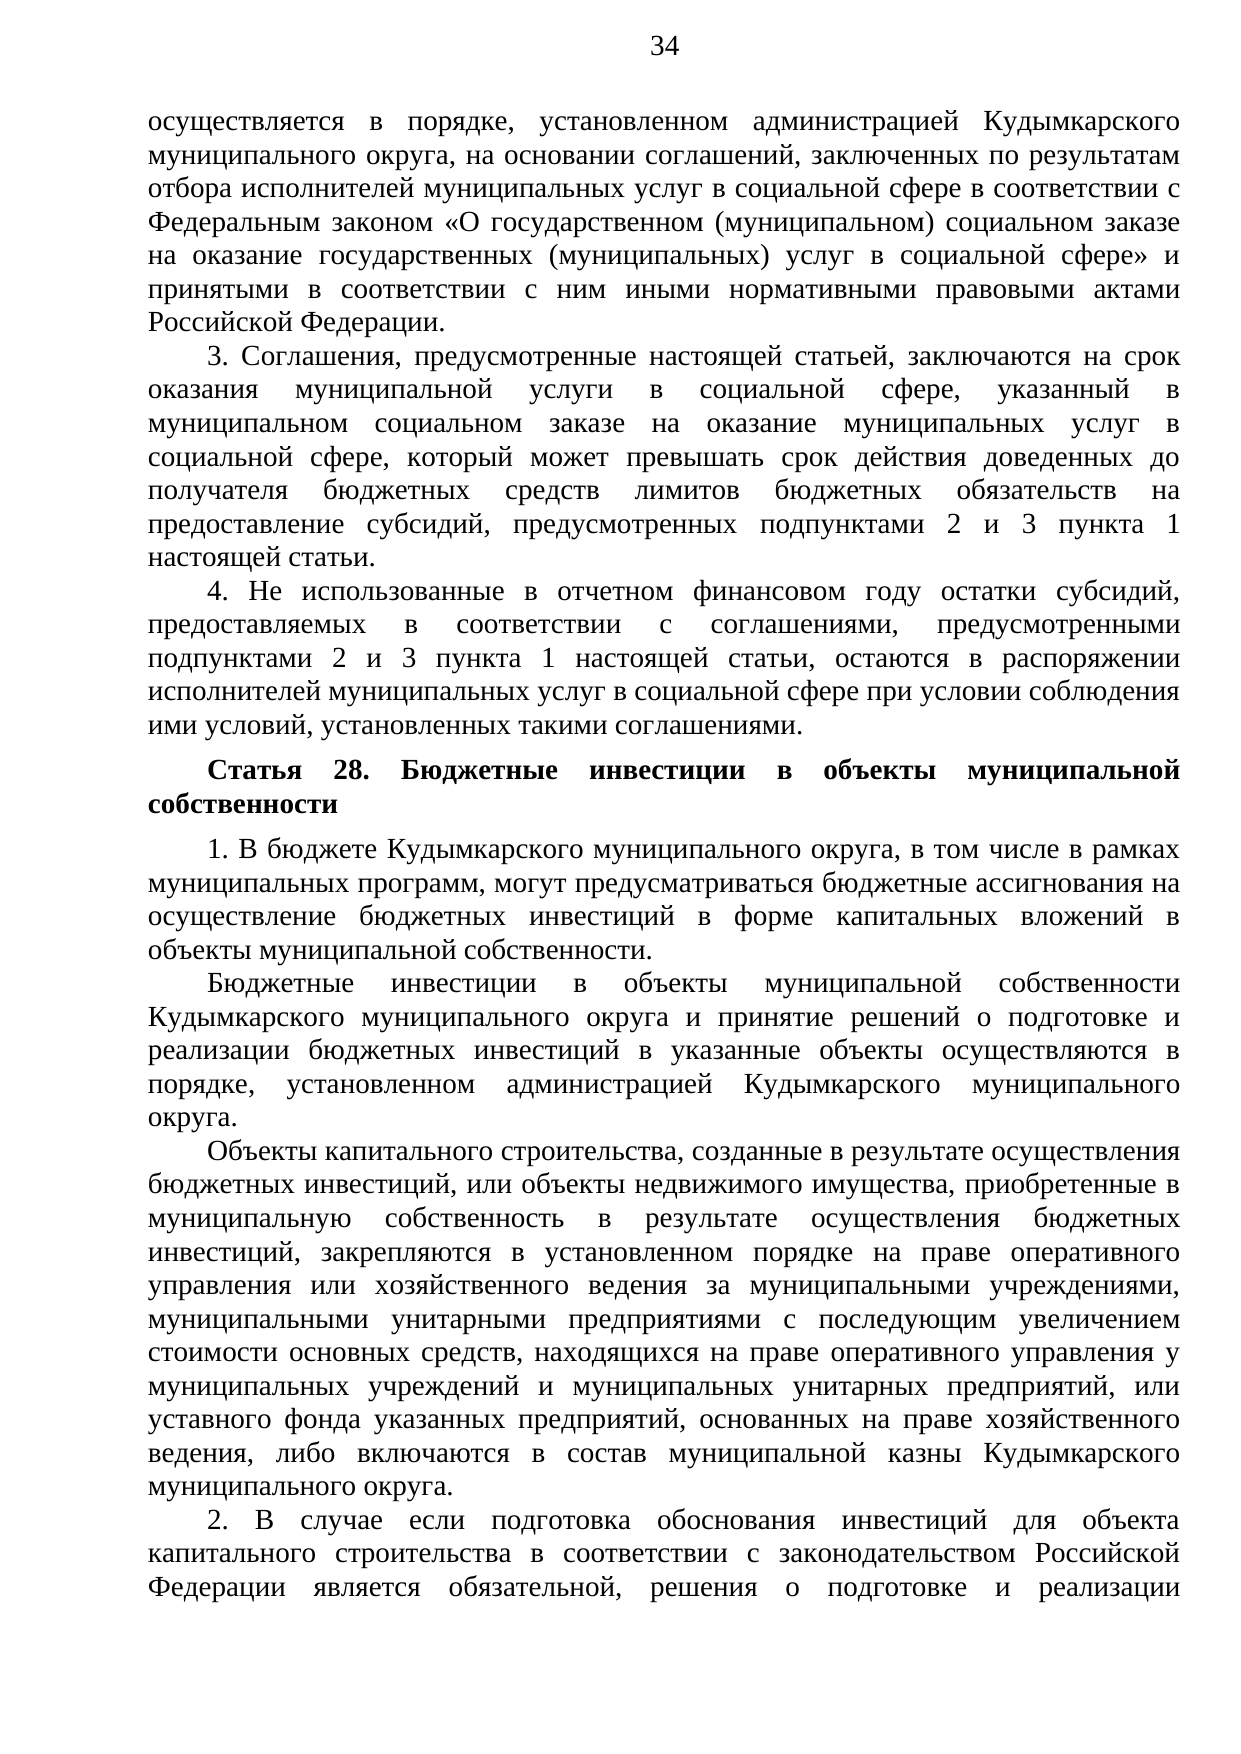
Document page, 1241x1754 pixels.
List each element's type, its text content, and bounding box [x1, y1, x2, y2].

text Объекты капитального строительства, созданные в результате осуществления бюджетных инвестиций, или объекты недвижимого имущества, приобретенные в муниципальную собственность в результате осуществления бюджетных инвестиций, закрепляются в установленном порядке на праве оперативного управления или хозяйственного ведения за муниципальными учреждениями, муниципальными унитарными предприятиями с последующим увеличением стоимости основных средств, находящихся на праве оперативного управления у муниципальных учреждений и муниципальных унитарных предприятий, или уставного фонда указанных предприятий, основанных на праве хозяйственного ведения, либо включаются в состав муниципальной казны Кудымкарского муниципального округа. [148, 1133, 1181, 1502]
text 4. Не использованные в отчетном финансовом году остатки субсидий, предоставляемых в соответствии с соглашениями, предусмотренными подпунктами 2 и 3 пункта 1 настоящей статьи, остаются в распоряжении исполнителей муниципальных услуг в социальной сфере при условии соблюдения ими условий, установленных такими соглашениями. [148, 573, 1181, 741]
text 3. Соглашения, предусмотренные настоящей статьей, заключаются на срок оказания муниципальной услуги в социальной сфере, указанный в муниципальном социальном заказе на оказание муниципальных услуг в социальной сфере, который может превышать срок действия доведенных до получателя бюджетных средств лимитов бюджетных обязательств на предоставление субсидий, предусмотренных подпунктами 2 и 3 пункта 1 настоящей статьи. [148, 338, 1181, 573]
text Бюджетные инвестиции в объекты муниципальной собственности Кудымкарского муниципального округа и принятие решений о подготовке и реализации бюджетных инвестиций в указанные объекты осуществляются в порядке, установленном администрацией Кудымкарского муниципального округа. [148, 965, 1181, 1133]
text 1. В бюджете Кудымкарского муниципального округа, в том числе в рамках муниципальных программ, могут предусматриваться бюджетные ассигнования на осуществление бюджетных инвестиций в форме капитальных вложений в объекты муниципальной собственности. [148, 831, 1181, 965]
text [148, 103, 1181, 338]
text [148, 1502, 1181, 1603]
title Статья 28. Бюджетные инвестиции в объекты муниципальной собственности [148, 752, 1181, 819]
